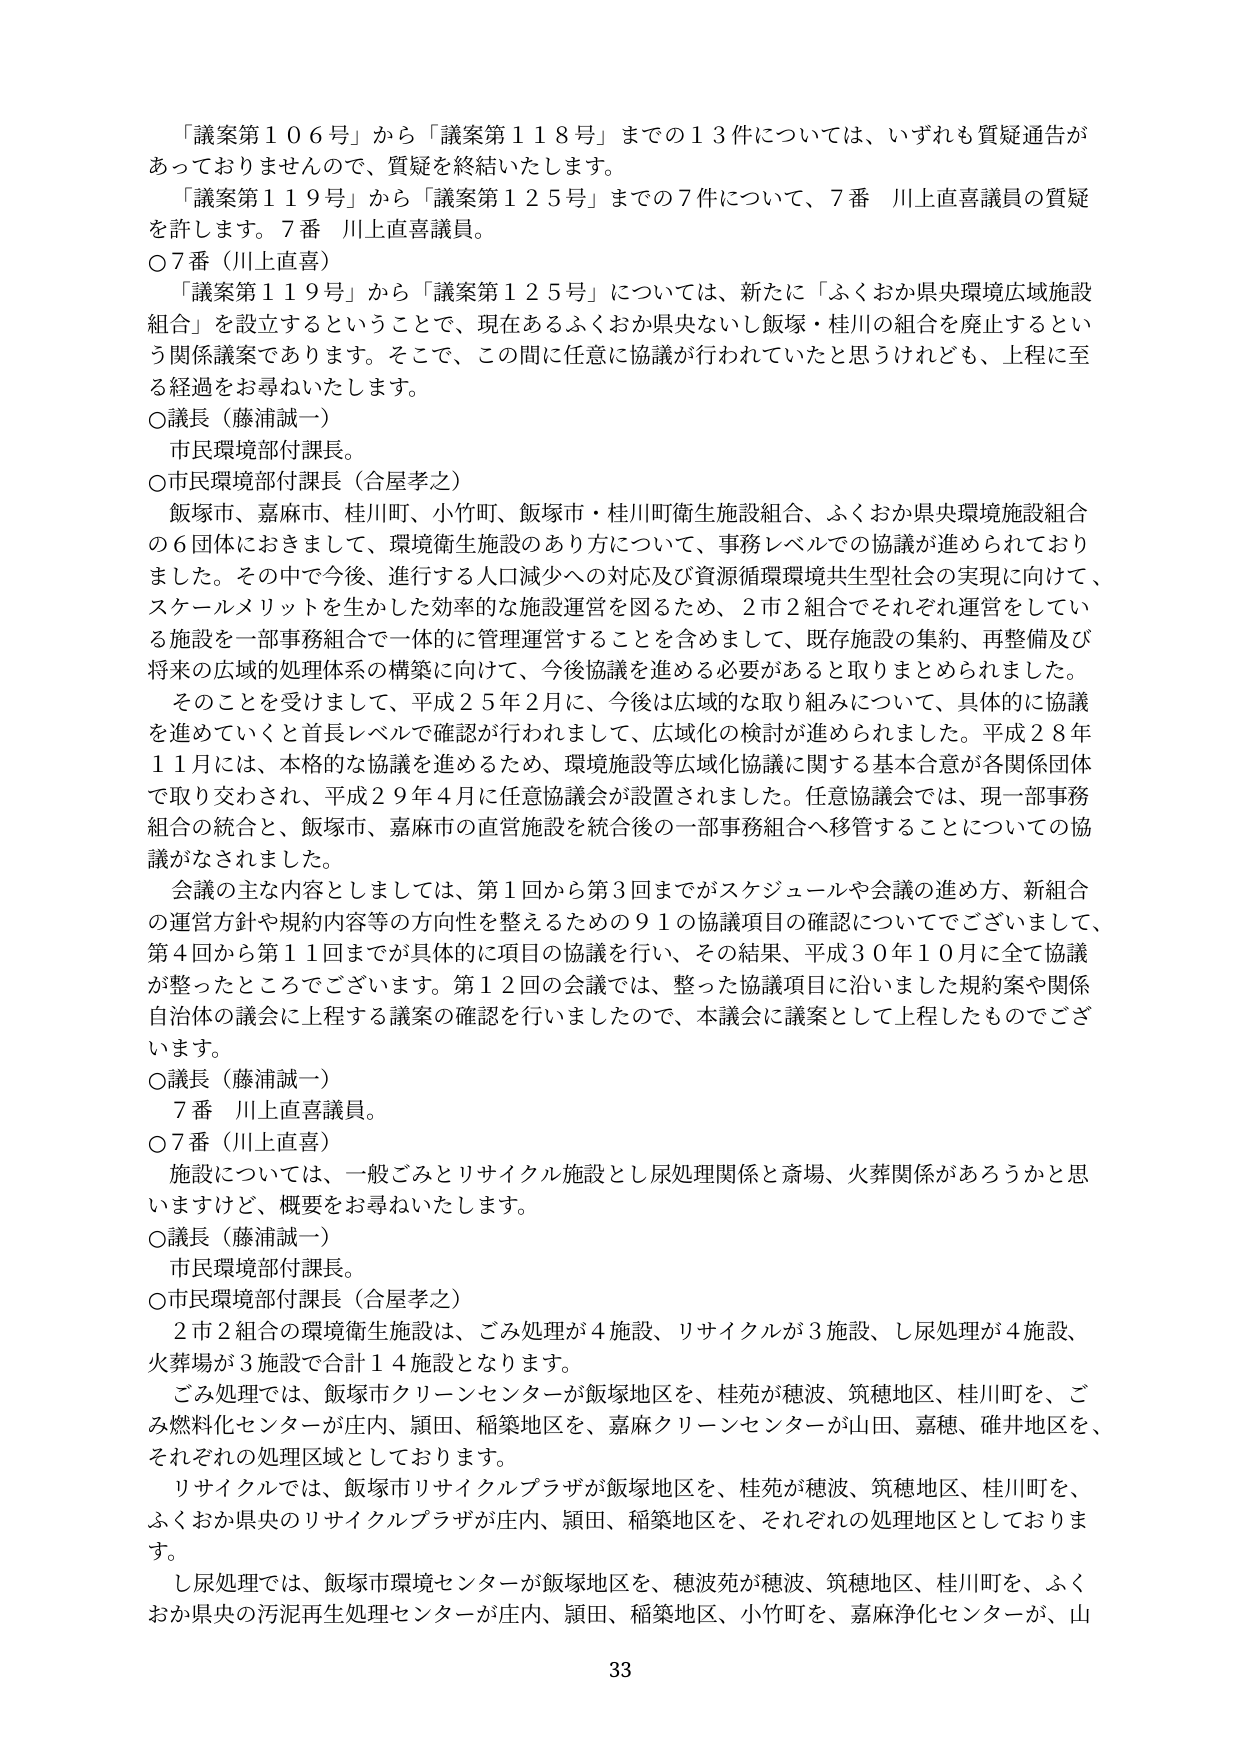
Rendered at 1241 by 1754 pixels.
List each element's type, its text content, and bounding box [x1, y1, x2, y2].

text 飯塚市、嘉麻市、桂川町、小竹町、飯塚市・桂川町衛生施設組合、ふくおか県央環境施設組合の６団体におきまして、環境衛生施設のあり方について、事務レベルでの協議が進められておりました。その中で今後、進行する人口減少への対応及び資源循環環境共生型社会の実現に向けて、スケールメリットを生かした効率的な施設運営を図るため、２市２組合でそれぞれ運営をしている施設を一部事務組合で一体的に管理運営することを含めまして、既存施設の集約、再整備及び将来の広域的処理体系の構築に向けて、今後協議を進める必要があると取りまとめられました。 [148, 496, 1092, 685]
text ２市２組合の環境衛生施設は、ごみ処理が４施設、リサイクルが３施設、し尿処理が４施設、火葬場が３施設で合計１４施設となります。 [148, 1314, 1092, 1377]
text ○議長（藤浦誠一） [148, 1062, 1092, 1094]
text そのことを受けまして、平成２５年２月に、今後は広域的な取り組みについて、具体的に協議を進めていくと首長レベルで確認が行われまして、広域化の検討が進められました。平成２８年１１月には、本格的な協議を進めるため、環境施設等広域化協議に関する基本合意が各関係団体で取り交わされ、平成２９年４月に任意協議会が設置されました。任意協議会では、現一部事務組合の統合と、飯塚市、嘉麻市の直営施設を統合後の一部事務組合へ移管することについての協議がなされました。 [148, 685, 1092, 873]
text 「議案第１０６号」から「議案第１１８号」までの１３件については、いずれも質疑通告があっておりませんので、質疑を終結いたします。 [148, 118, 1092, 181]
text ごみ処理では、飯塚市クリーンセンターが飯塚地区を、桂苑が穂波、筑穂地区、桂川町を、ごみ燃料化センターが庄内、頴田、稲築地区を、嘉麻クリーンセンターが山田、嘉穂、碓井地区を、それぞれの処理区域としております。 [148, 1377, 1092, 1472]
text 会議の主な内容としましては、第１回から第３回までがスケジュールや会議の進め方、新組合の運営方針や規約内容等の方向性を整えるための９１の協議項目の確認についてでございまして、第４回から第１１回までが具体的に項目の協議を行い、その結果、平成３０年１０月に全て協議が整ったところでございます。第１２回の会議では、整った協議項目に沿いました規約案や関係自治体の議会に上程する議案の確認を行いましたので、本議会に議案として上程したものでございます。 [148, 873, 1092, 1062]
text 「議案第１１９号」から「議案第１２５号」までの７件について、７番 川上直喜議員の質疑を許します。７番 川上直喜議員。 [148, 181, 1092, 244]
text 市民環境部付課長。 [148, 1251, 1092, 1283]
text ○７番（川上直喜） [148, 1125, 1092, 1157]
text 市民環境部付課長。 [148, 433, 1092, 464]
text ○７番（川上直喜） [148, 244, 1092, 276]
text ○議長（藤浦誠一） [148, 1220, 1092, 1251]
text リサイクルでは、飯塚市リサイクルプラザが飯塚地区を、桂苑が穂波、筑穂地区、桂川町を、ふくおか県央のリサイクルプラザが庄内、頴田、稲築地区を、それぞれの処理地区としております。 [148, 1472, 1092, 1566]
text ○議長（藤浦誠一） [148, 401, 1092, 433]
text 「議案第１１９号」から「議案第１２５号」については、新たに「ふくおか県央環境広域施設組合」を設立するということで、現在あるふくおか県央ないし飯塚・桂川の組合を廃止するという関係議案であります。そこで、この間に任意に協議が行われていたと思うけれども、上程に至る経過をお尋ねいたします。 [148, 276, 1092, 401]
text ○市民環境部付課長（合屋孝之） [148, 464, 1092, 496]
text ７番 川上直喜議員。 [148, 1094, 1092, 1125]
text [148, 1566, 1092, 1629]
text ○市民環境部付課長（合屋孝之） [148, 1283, 1092, 1314]
text 施設については、一般ごみとリサイクル施設とし尿処理関係と斎場、火葬関係があろうかと思いますけど、概要をお尋ねいたします。 [148, 1157, 1092, 1220]
